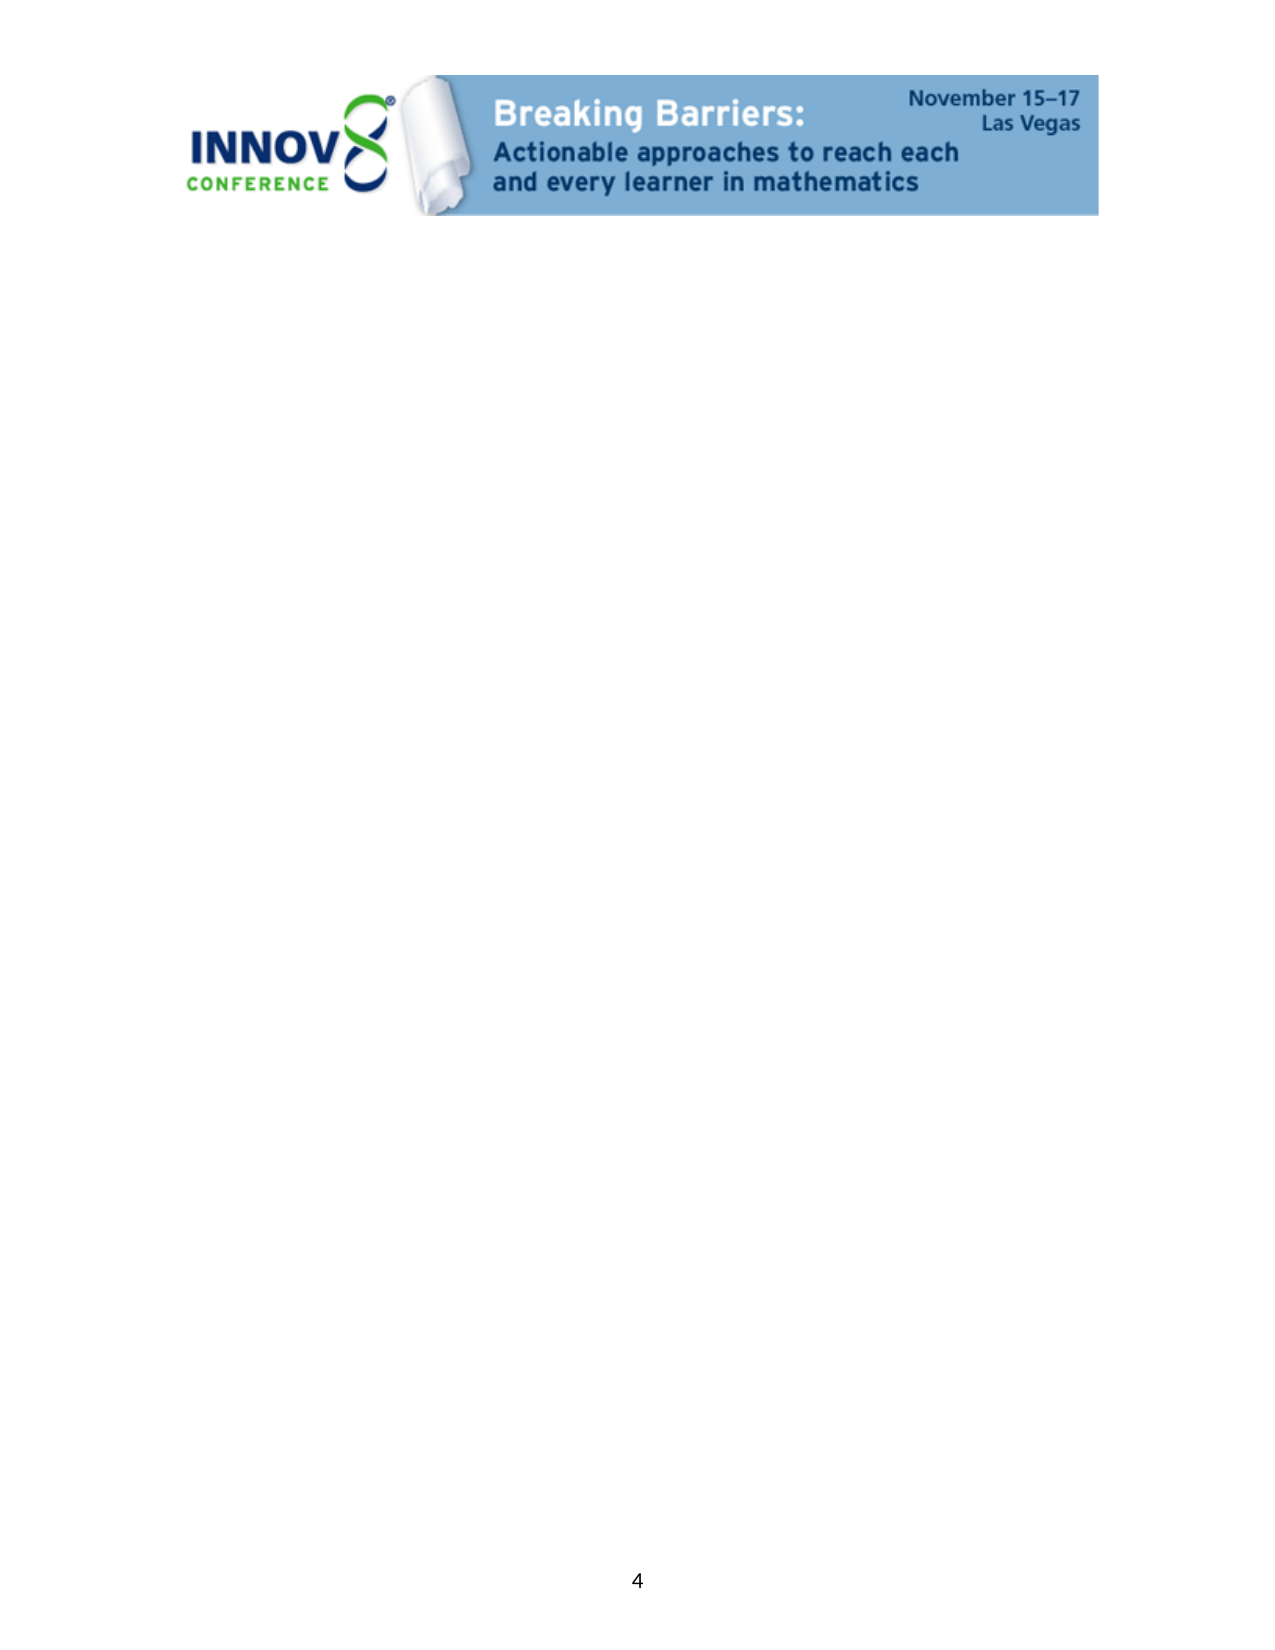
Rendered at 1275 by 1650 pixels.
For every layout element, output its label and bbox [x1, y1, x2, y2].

picture [176, 75, 1099, 216]
